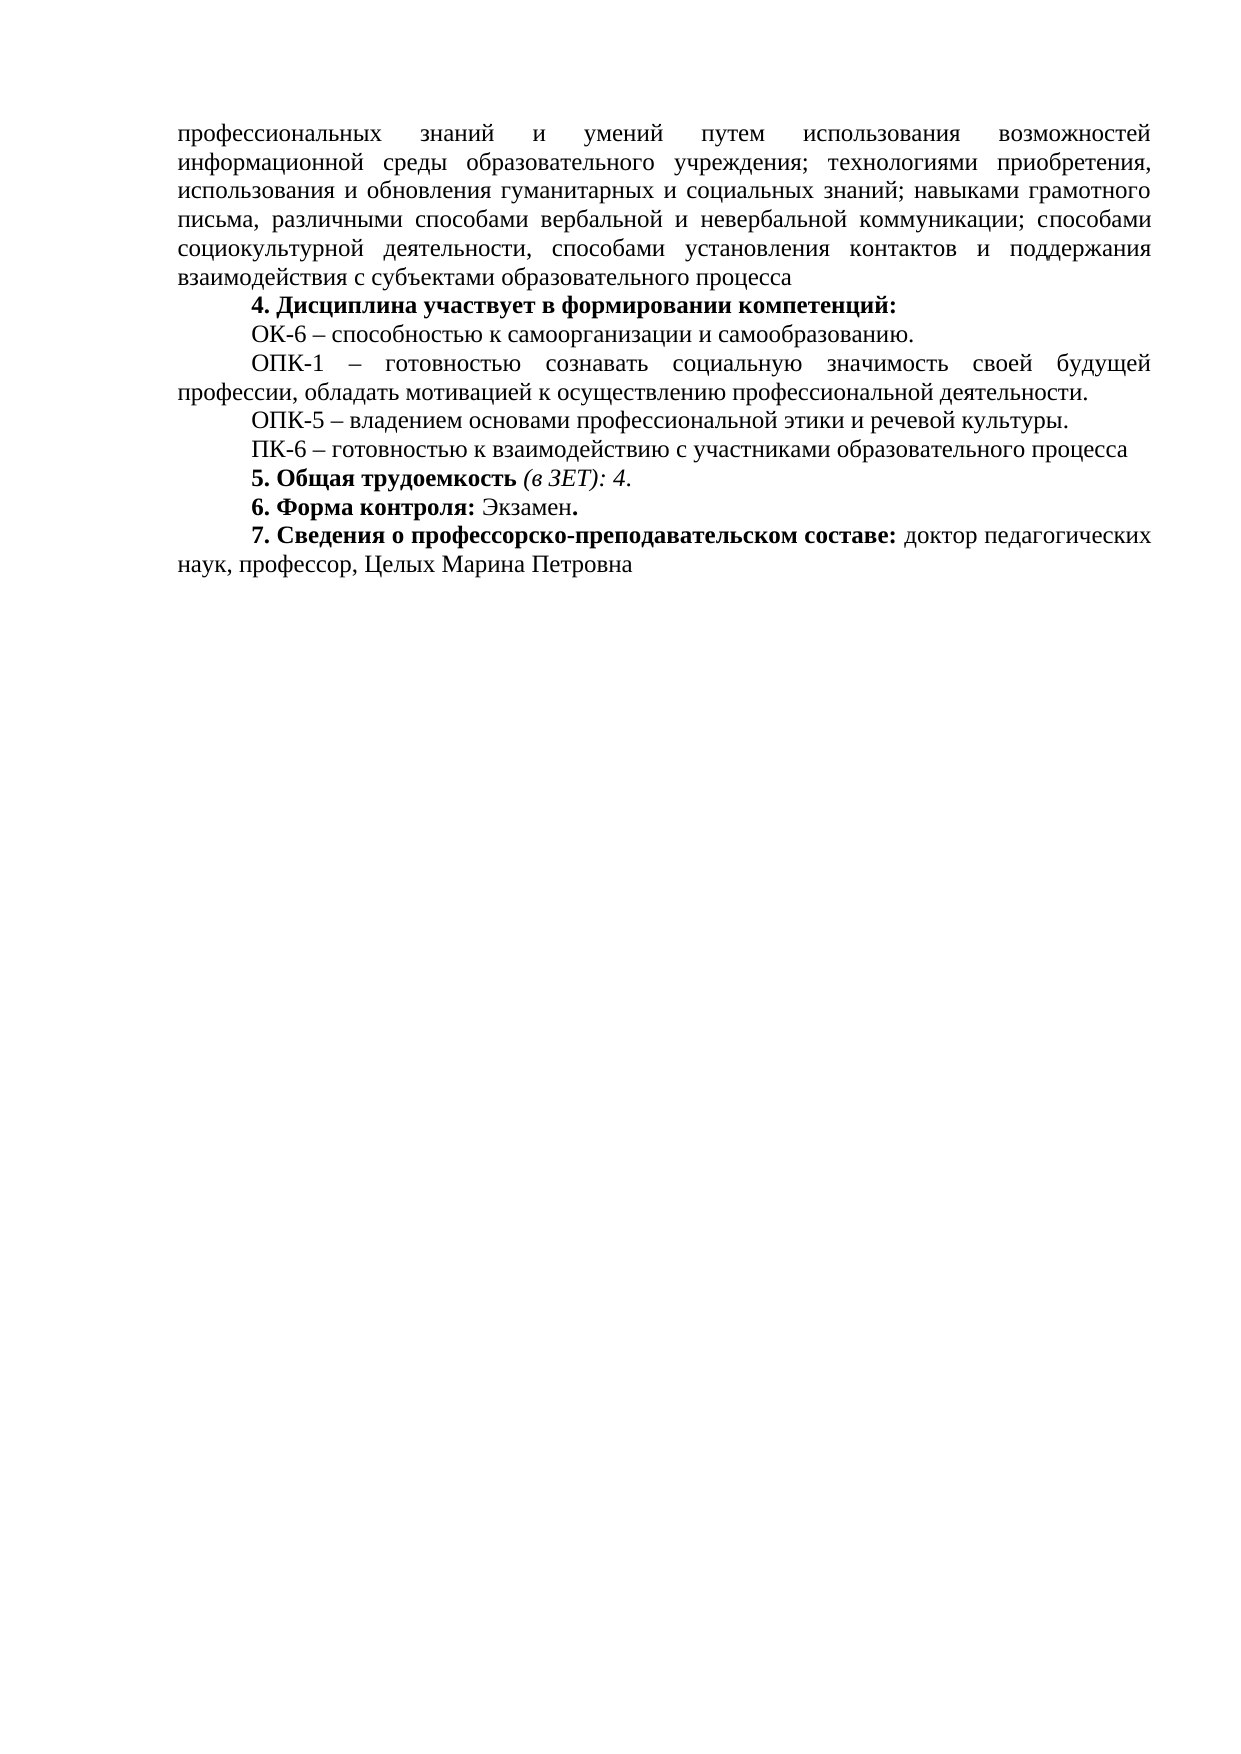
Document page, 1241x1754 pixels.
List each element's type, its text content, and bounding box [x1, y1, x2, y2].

text ОК-6 – способностью к самоорганизации и самообразованию. [177, 319, 1152, 348]
list 5. Общая трудоемкость (в ЗЕТ): 4. [177, 463, 1152, 492]
text ОПК-5 – владением основами профессиональной этики и речевой культуры. [177, 406, 1152, 434]
text ПК-6 – готовностью к взаимодействию с участниками образовательного процесса [177, 434, 1152, 463]
list 6. Форма контроля: Экзамен. [177, 492, 1152, 521]
list 7. Сведения о профессорско-преподавательском составе: доктор педагогических наук, профессор, Целых Марина Петровна [177, 521, 1152, 578]
text ОПК-1 – готовностью сознавать социальную значимость своей будущей профессии, обладать мотивацией к осуществлению профессиональной деятельности. [177, 348, 1152, 406]
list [177, 118, 1152, 291]
list 4. Дисциплина участвует в формировании компетенций: [177, 291, 1152, 319]
